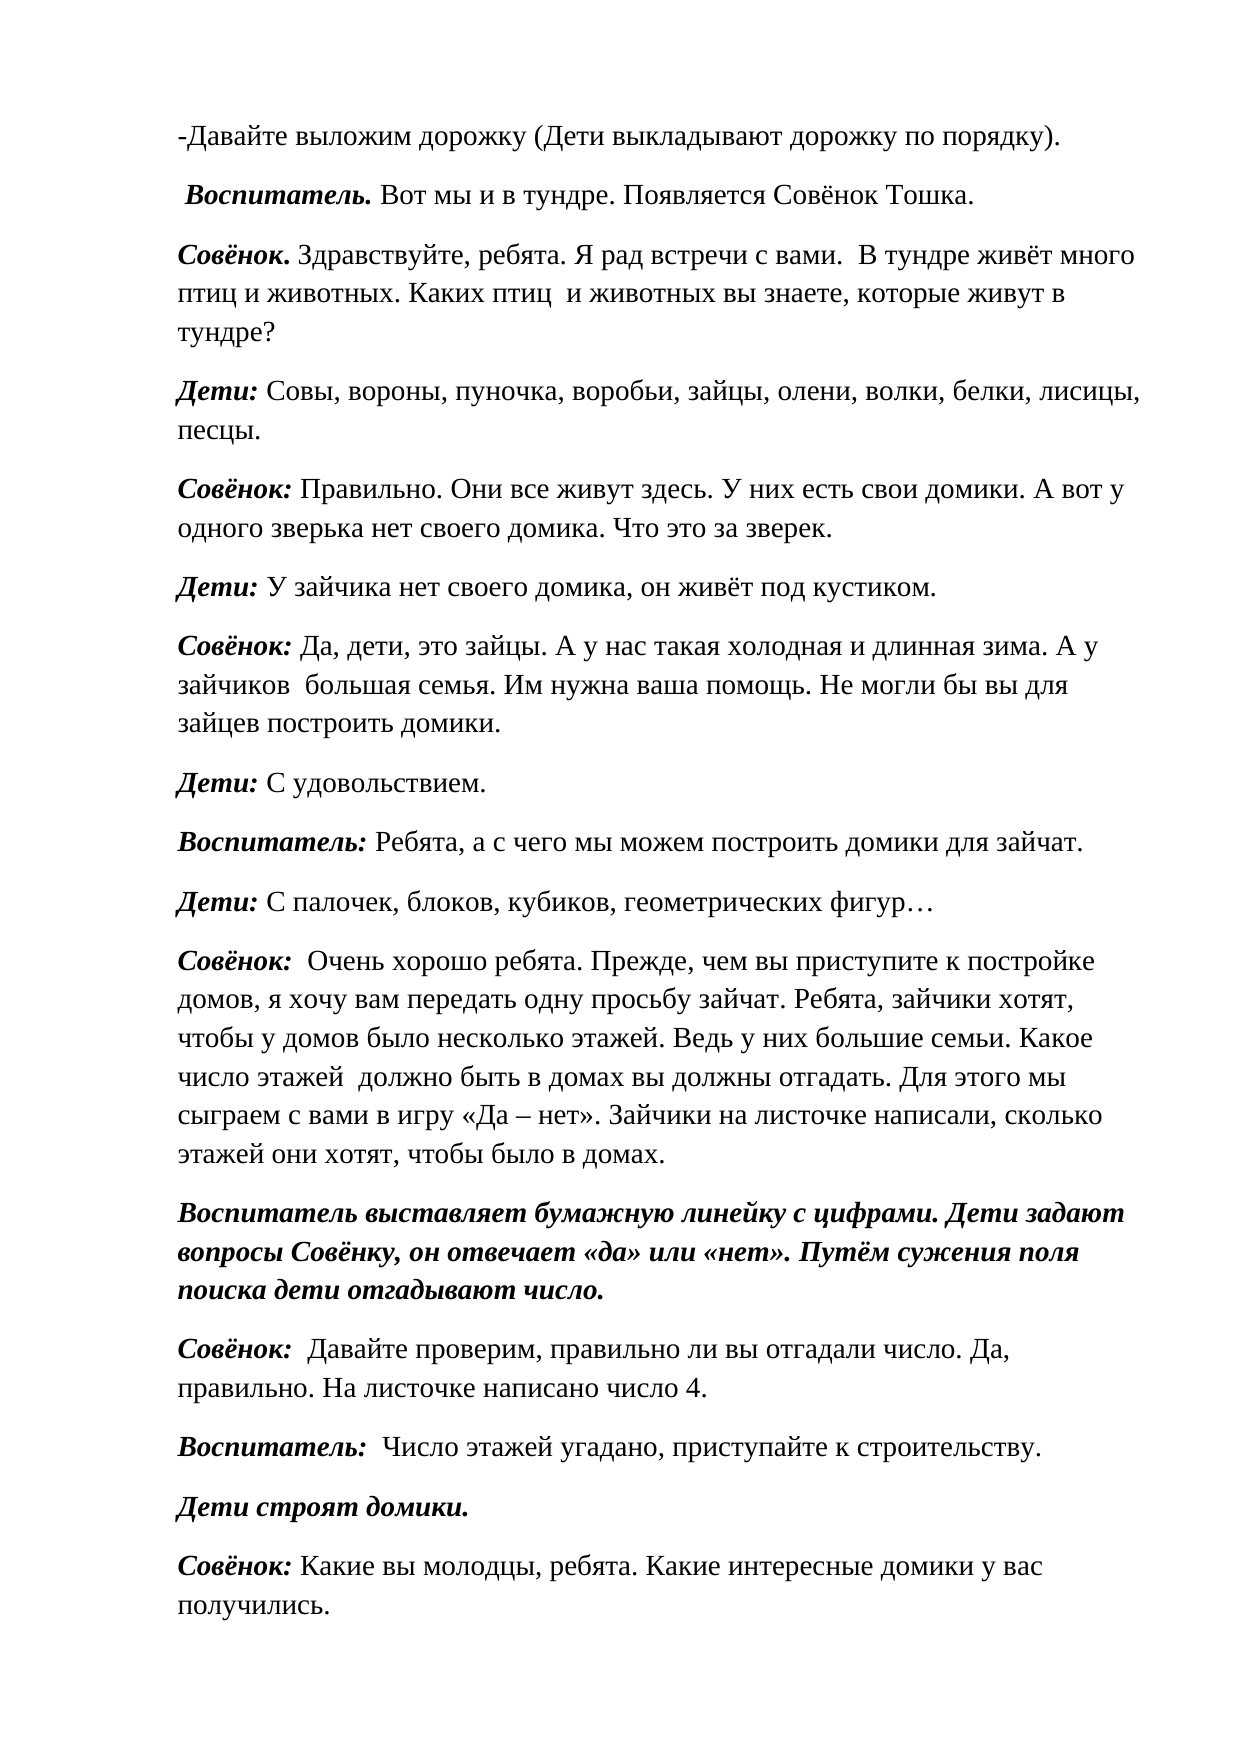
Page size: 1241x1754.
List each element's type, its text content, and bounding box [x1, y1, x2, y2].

text Дети: С удовольствием. [177, 765, 1152, 798]
text Совёнок: Какие вы молодцы, ребята. Какие интересные домики у вас получились. [177, 1548, 1152, 1620]
text Воспитатель: Число этажей угадано, приступайте к строительству. [177, 1429, 1152, 1463]
text Совёнок: Да, дети, это зайцы. А у нас такая холодная и длинная зима. А у зайчиков большая семья. Им нужна ваша помощь. Не могли бы вы для зайцев построить домики. [177, 628, 1152, 739]
text Дети: Совы, вороны, пуночка, воробьи, зайцы, олени, волки, белки, лисицы, песцы. [177, 373, 1152, 445]
text -Давайте выложим дорожку (Дети выкладывают дорожку по порядку). [177, 118, 1152, 152]
text Совёнок: Правильно. Они все живут здесь. У них есть свои домики. А вот у одного зверька нет своего домика. Что это за зверек. [177, 471, 1152, 543]
text Совёнок. Здравствуйте, ребята. Я рад встречи с вами. В тундре живёт много птиц и животных. Каких птиц и животных вы знаете, которые живут в тундре? [177, 237, 1152, 347]
text Дети: У зайчика нет своего домика, он живёт под кустиком. [177, 569, 1152, 603]
text Совёнок: Давайте проверим, правильно ли вы отгадали число. Да, правильно. На листочке написано число 4. [177, 1332, 1152, 1404]
text Дети: С палочек, блоков, кубиков, геометрических фигур… [177, 884, 1152, 917]
text Совёнок: Очень хорошо ребята. Прежде, чем вы приступите к постройке домов, я хочу вам передать одну просьбу зайчат. Ребята, зайчики хотят, чтобы у домов было несколько этажей. Ведь у них большие семьи. Какое число этажей должно быть в домах вы должны отгадать. Для этого мы сыграем с вами в игру «Да – нет». Зайчики на листочке написали, сколько этажей они хотят, чтобы было в домах. [177, 943, 1152, 1169]
text Дети строят домики. [177, 1489, 1152, 1522]
text Воспитатель. Вот мы и в тундре. Появляется Совёнок Тошка. [177, 177, 1152, 211]
text Воспитатель выставляет бумажную линейку с цифрами. Дети задают вопросы Совёнку, он отвечает «да» или «нет». Путём сужения поля поиска дети отгадывают число. [177, 1195, 1152, 1306]
text Воспитатель: Ребята, а с чего мы можем построить домики для зайчат. [177, 824, 1152, 858]
